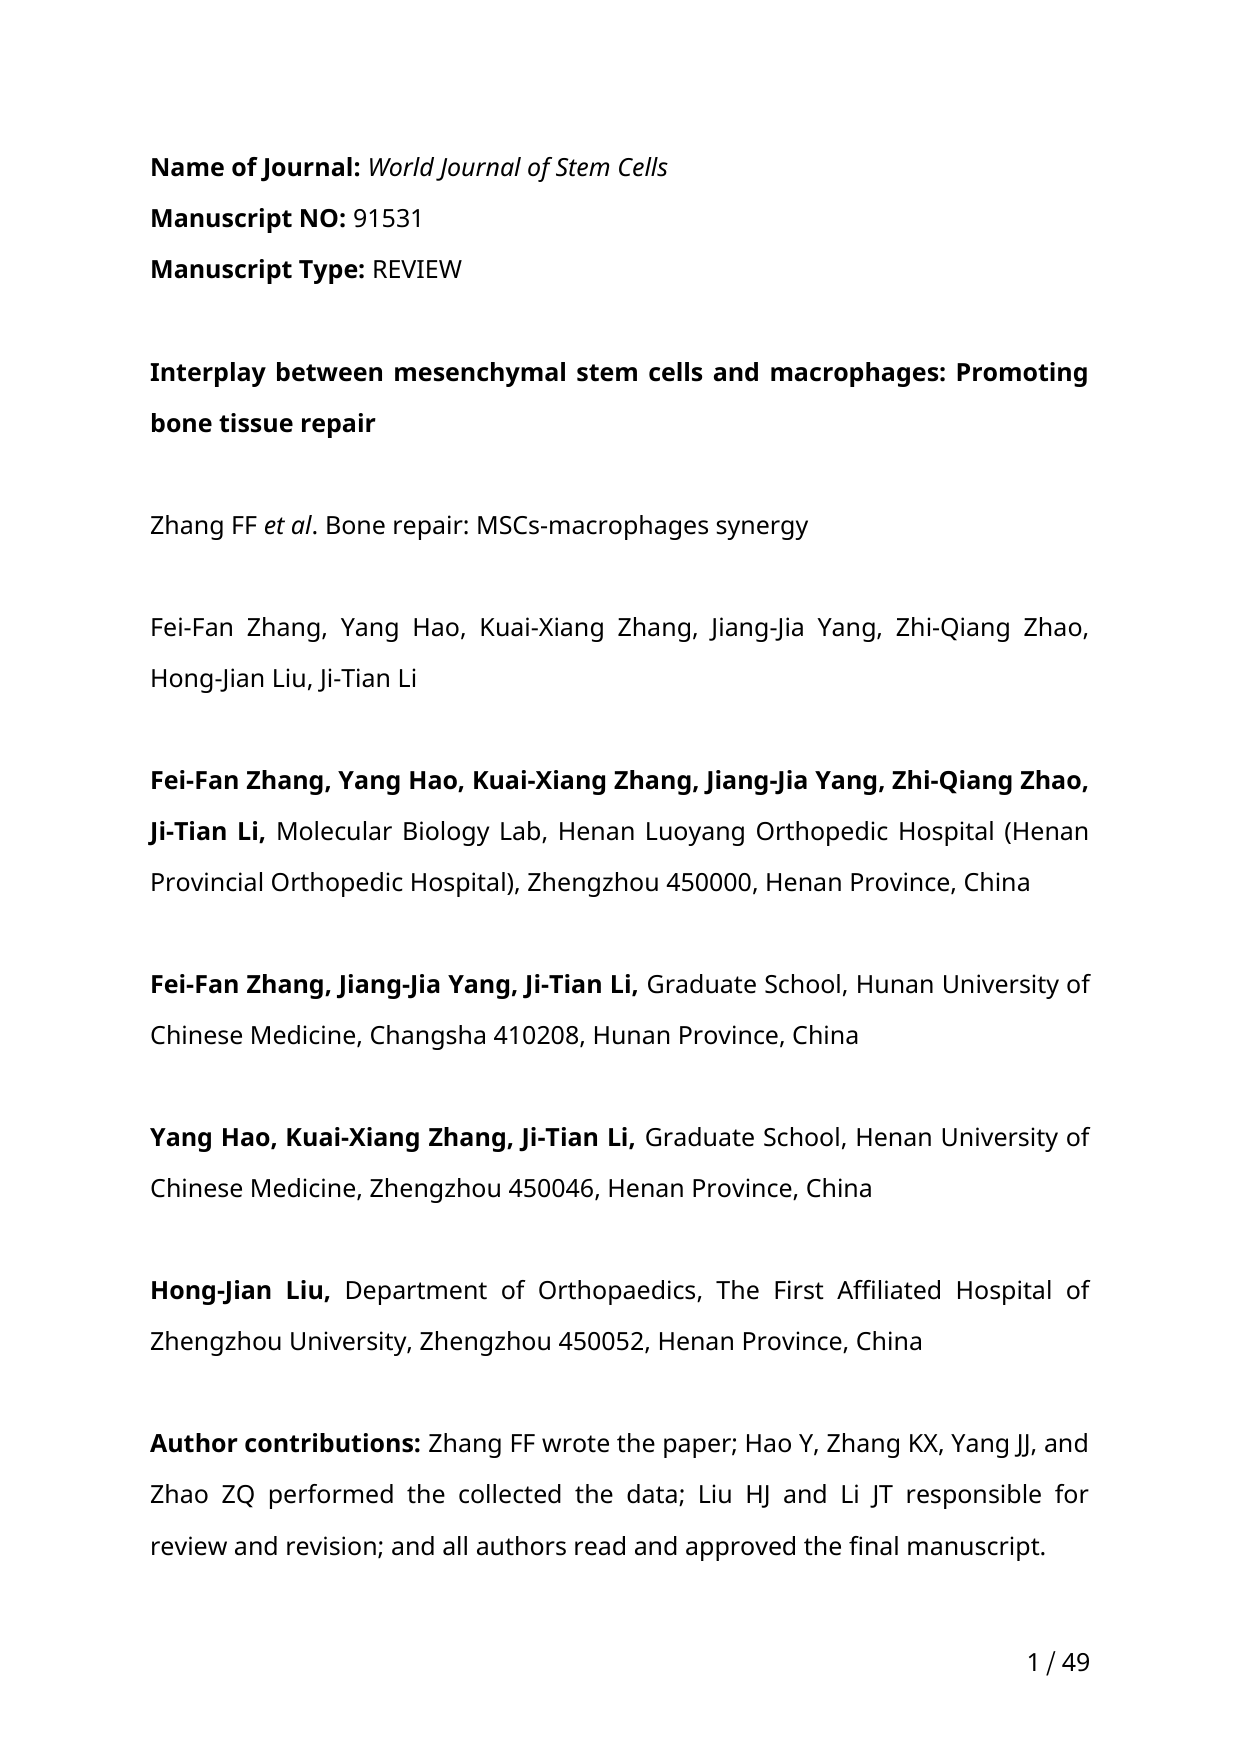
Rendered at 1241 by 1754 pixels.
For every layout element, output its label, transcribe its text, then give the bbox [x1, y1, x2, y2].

text Fei-Fan Zhang, Jiang-Jia Yang, Ji-Tian Li, Graduate School, Hunan University of Chinese Medicine, Changsha 410208, Hunan Province, China [150, 967, 1090, 1052]
text Zhang FF et al. Bone repair: MSCs-macrophages synergy [150, 507, 1090, 541]
text Author contributions: Zhang FF wrote the paper; Hao Y, Zhang KX, Yang JJ, and Zhao ZQ performed the collected the data; Liu HJ and Li JT responsible for review and revision; and all authors read and approved the final manuscript. [150, 1426, 1090, 1562]
text Interplay between mesenchymal stem cells and macrophages: Promoting bone tissue repair [150, 354, 1090, 439]
text Yang Hao, Kuai-Xiang Zhang, Ji-Tian Li, Graduate School, Henan University of Chinese Medicine, Zhengzhou 450046, Henan Province, China [150, 1120, 1090, 1205]
text Manuscript Type: REVIEW [150, 252, 1090, 286]
text Fei-Fan Zhang, Yang Hao, Kuai-Xiang Zhang, Jiang-Jia Yang, Zhi-Qiang Zhao, Ji-Tian Li, Molecular Biology Lab, Henan Luoyang Orthopedic Hospital (Henan Provincial Orthopedic Hospital), Zhengzhou 450000, Henan Province, China [150, 762, 1090, 899]
text Fei-Fan Zhang, Yang Hao, Kuai-Xiang Zhang, Jiang-Jia Yang, Zhi-Qiang Zhao, Hong-Jian Liu, Ji-Tian Li [150, 609, 1090, 694]
text Hong-Jian Liu, Department of Orthopaedics, The First Affiliated Hospital of Zhengzhou University, Zhengzhou 450052, Henan Province, China [150, 1273, 1090, 1358]
text Manuscript NO: 91531 [150, 201, 1090, 235]
text Name of Journal: World Journal of Stem Cells [150, 150, 1090, 184]
